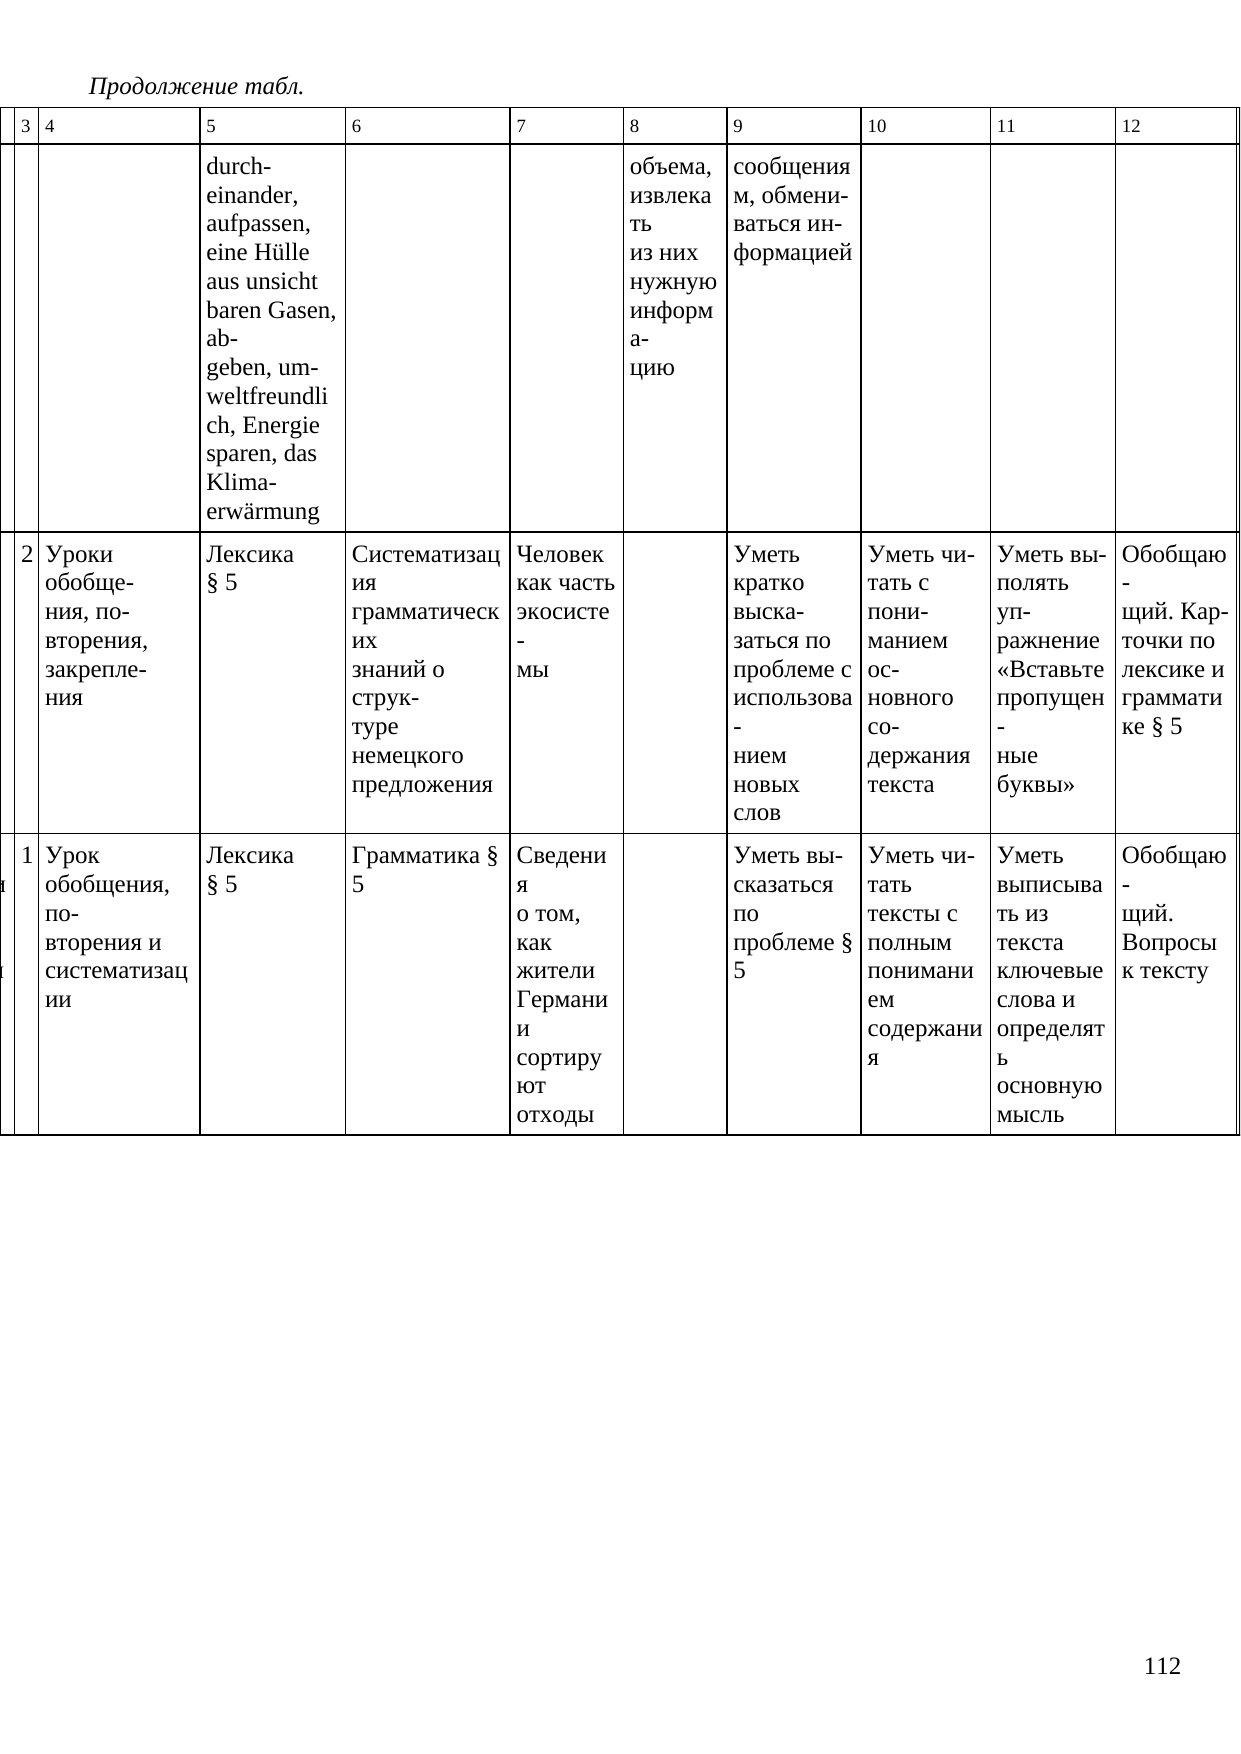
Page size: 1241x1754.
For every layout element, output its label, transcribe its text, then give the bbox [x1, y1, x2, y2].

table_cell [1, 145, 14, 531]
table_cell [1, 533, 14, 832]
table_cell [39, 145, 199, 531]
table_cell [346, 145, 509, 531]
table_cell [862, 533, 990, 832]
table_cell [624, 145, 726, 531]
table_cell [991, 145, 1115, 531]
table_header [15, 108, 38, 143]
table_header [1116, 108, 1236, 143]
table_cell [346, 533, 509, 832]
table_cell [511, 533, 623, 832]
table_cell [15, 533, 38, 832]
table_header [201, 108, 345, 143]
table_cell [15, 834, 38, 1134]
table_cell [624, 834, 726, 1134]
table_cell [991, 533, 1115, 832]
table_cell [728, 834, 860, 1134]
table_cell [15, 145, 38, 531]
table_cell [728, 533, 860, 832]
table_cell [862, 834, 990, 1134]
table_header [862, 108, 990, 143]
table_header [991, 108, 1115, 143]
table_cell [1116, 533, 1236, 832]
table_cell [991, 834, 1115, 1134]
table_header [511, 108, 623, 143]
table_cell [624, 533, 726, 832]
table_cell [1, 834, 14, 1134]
text Продолжение табл. [89, 71, 1181, 99]
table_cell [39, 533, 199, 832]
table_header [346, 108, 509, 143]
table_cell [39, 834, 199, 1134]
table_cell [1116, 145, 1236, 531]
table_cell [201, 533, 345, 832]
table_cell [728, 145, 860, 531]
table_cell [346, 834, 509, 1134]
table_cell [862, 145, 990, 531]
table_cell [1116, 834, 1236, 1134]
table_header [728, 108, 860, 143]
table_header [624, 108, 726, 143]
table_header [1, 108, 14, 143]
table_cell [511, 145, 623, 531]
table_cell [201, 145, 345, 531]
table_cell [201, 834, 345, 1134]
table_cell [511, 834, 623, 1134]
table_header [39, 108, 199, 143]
